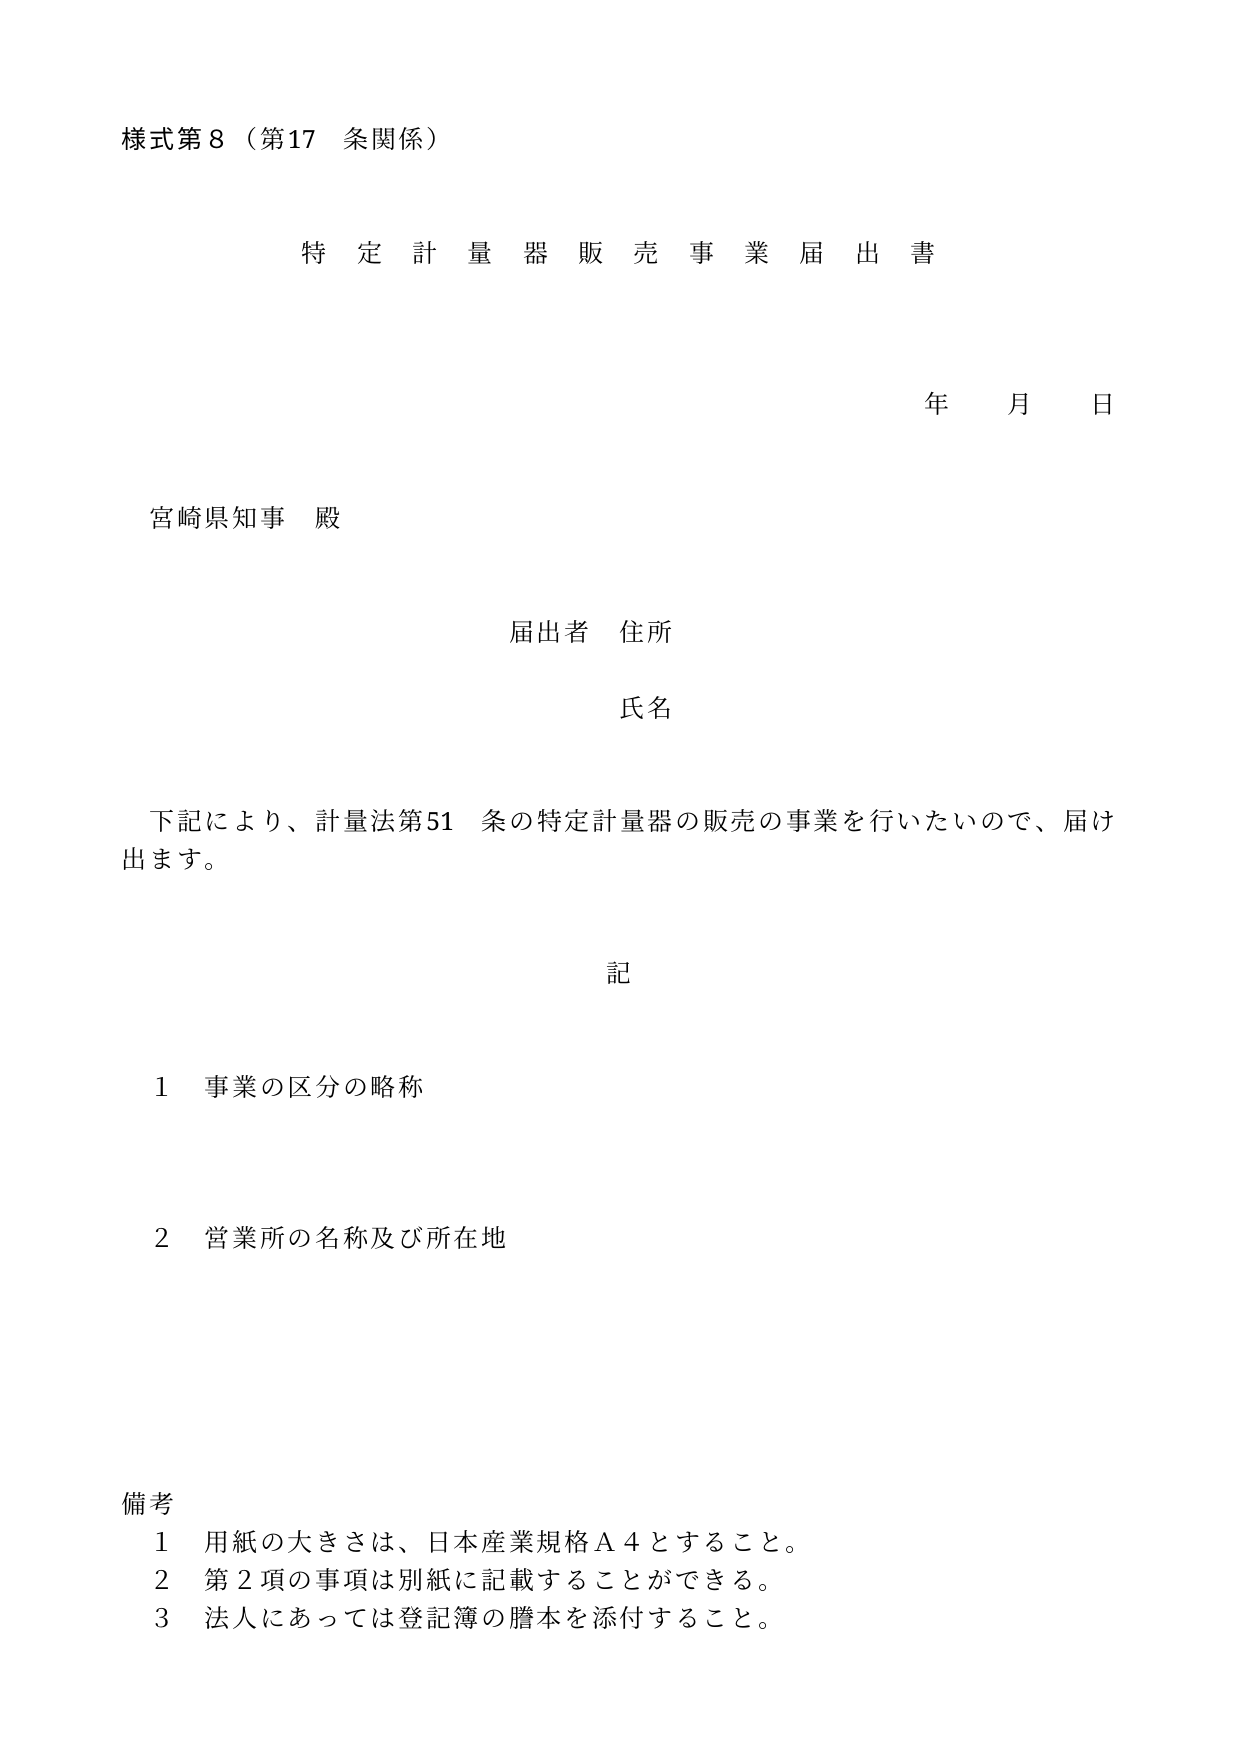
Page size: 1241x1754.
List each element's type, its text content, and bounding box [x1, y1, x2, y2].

text 氏名 [121, 687, 1119, 725]
text 特 定 計 量 器 販 売 事 業 届 出 書 [121, 232, 1119, 270]
text 記 [121, 953, 1119, 991]
text 下記により、計量法第51条の特定計量器の販売の事業を行いたいので、届け出ます。 [121, 801, 1119, 877]
text 年 月 日 [121, 384, 1119, 422]
text 備考 [121, 1484, 1119, 1522]
text ３ 法人にあっては登記簿の謄本を添付すること。 [121, 1597, 1119, 1635]
text 届出者 住所 [121, 612, 1119, 649]
text 宮崎県知事 殿 [121, 498, 1119, 536]
text ２ 第２項の事項は別紙に記載することができる。 [121, 1559, 1119, 1597]
text 様式第８（第17条関係） [121, 119, 1119, 157]
text ２ 営業所の名称及び所在地 [121, 1218, 1119, 1256]
text １ 事業の区分の略称 [121, 1067, 1119, 1104]
text １ 用紙の大きさは、日本産業規格Ａ４とすること。 [121, 1522, 1119, 1559]
